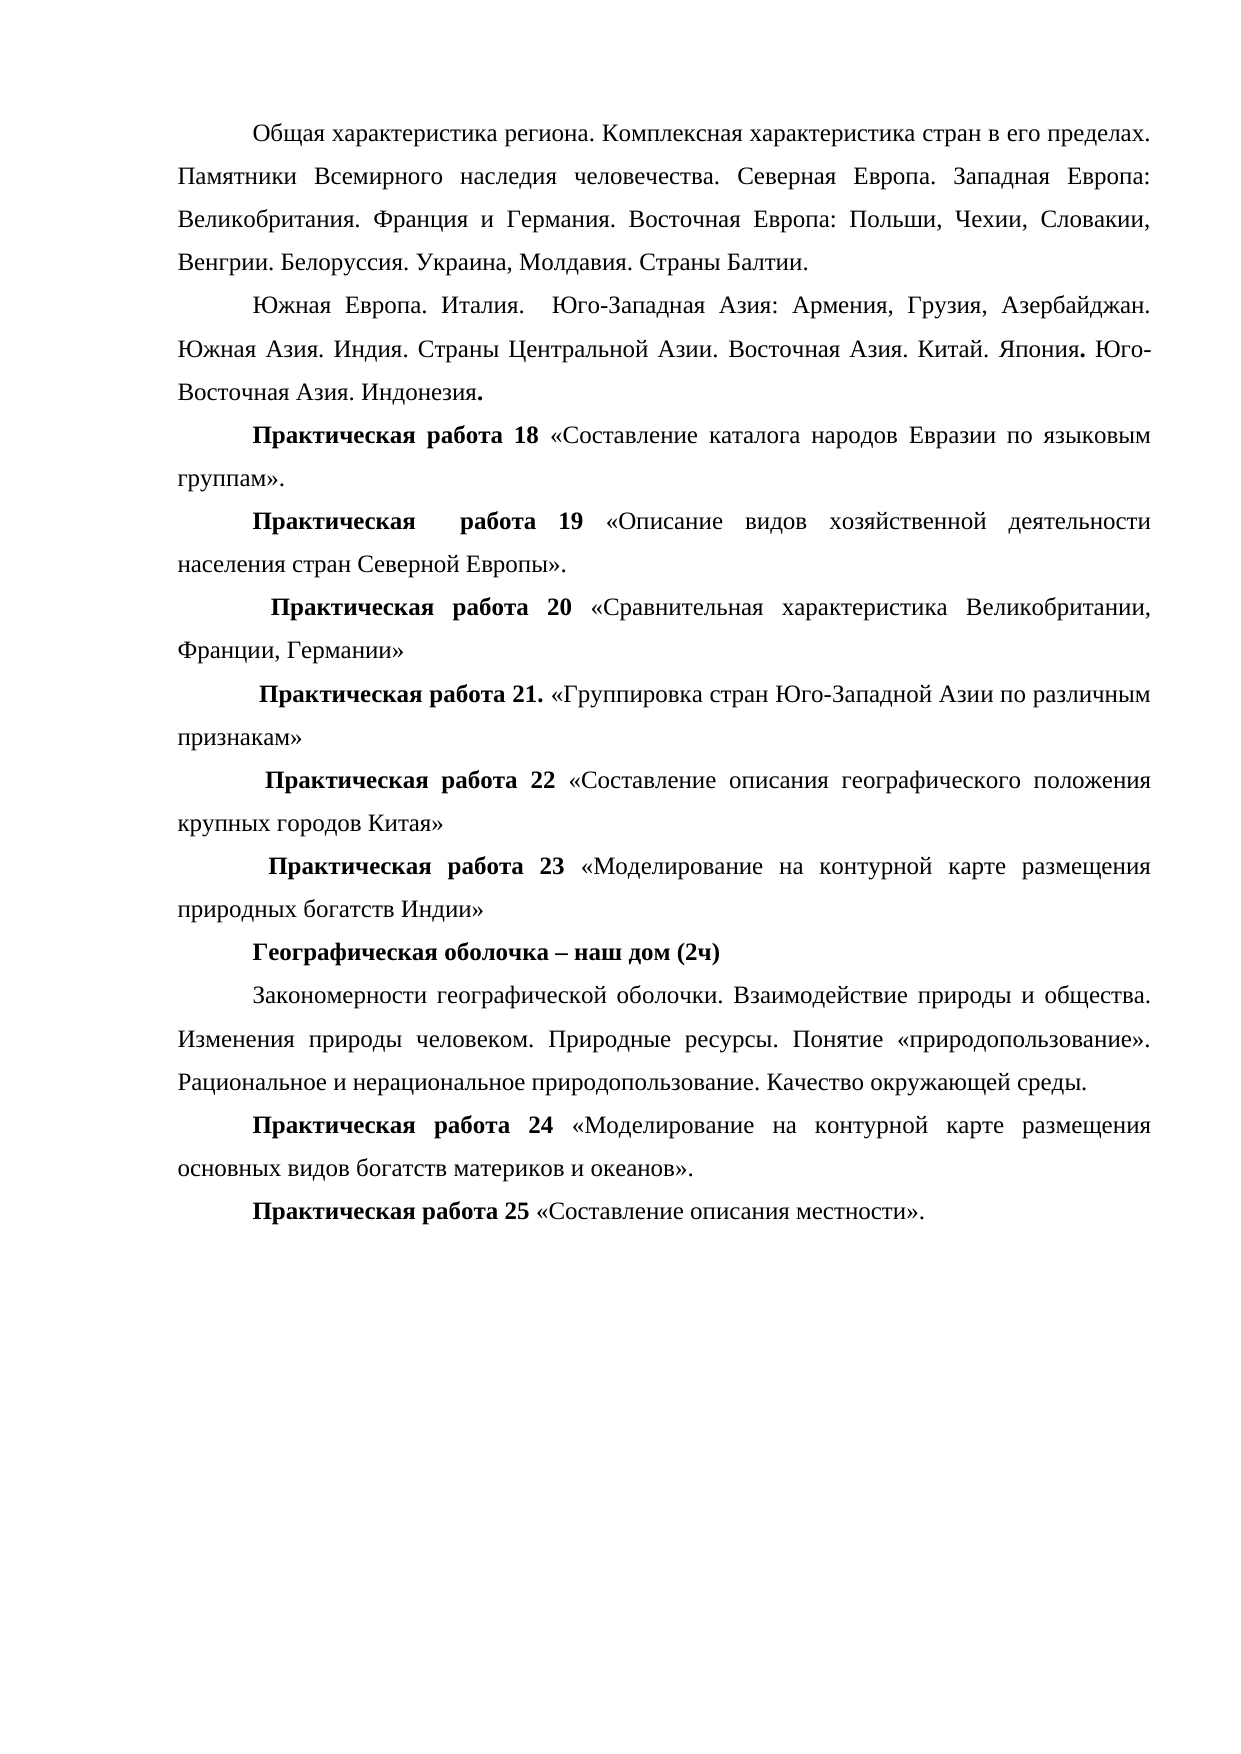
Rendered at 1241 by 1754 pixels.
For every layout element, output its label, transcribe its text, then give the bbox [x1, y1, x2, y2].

text Практическая работа 19 «Описание видов хозяйственной деятельности населения стран Северной Европы». [177, 506, 1152, 578]
text Практическая работа 23 «Моделирование на контурной карте размещения природных богатств Индии» [177, 851, 1152, 923]
text Практическая работа 18 «Составление каталога народов Евразии по языковым группам». [177, 420, 1152, 492]
text Южная Европа. Италия. Юго-Западная Азия: Армения, Грузия, Азербайджан. Южная Азия. Индия. Страны Центральной Азии. Восточная Азия. Китай. Япония. Юго-Восточная Азия. Индонезия. [177, 291, 1152, 406]
text Практическая работа 25 «Составление описания местности». [177, 1196, 1152, 1225]
text Закономерности географической оболочки. Взаимодействие природы и общества. Изменения природы человеком. Природные ресурсы. Понятие «природопользование». Рациональное и нерациональное природопользование. Качество окружающей среды. [177, 981, 1152, 1096]
text Географическая оболочка – наш дом (2ч) [177, 937, 1152, 966]
text Практическая работа 22 «Составление описания географического положения крупных городов Китая» [177, 765, 1152, 837]
text Практическая работа 20 «Сравнительная характеристика Великобритании, Франции, Германии» [177, 592, 1152, 664]
text Практическая работа 24 «Моделирование на контурной карте размещения основных видов богатств материков и океанов». [177, 1110, 1152, 1182]
text Общая характеристика региона. Комплексная характеристика стран в его пределах. Памятники Всемирного наследия человечества. Северная Европа. Западная Европа: Великобритания. Франция и Германия. Восточная Европа: Польши, Чехии, Словакии, Венгрии. Белоруссия. Украина, Молдавия. Страны Балтии. [177, 118, 1152, 276]
text Практическая работа 21. «Группировка стран Юго-Западной Азии по различным признакам» [177, 679, 1152, 751]
